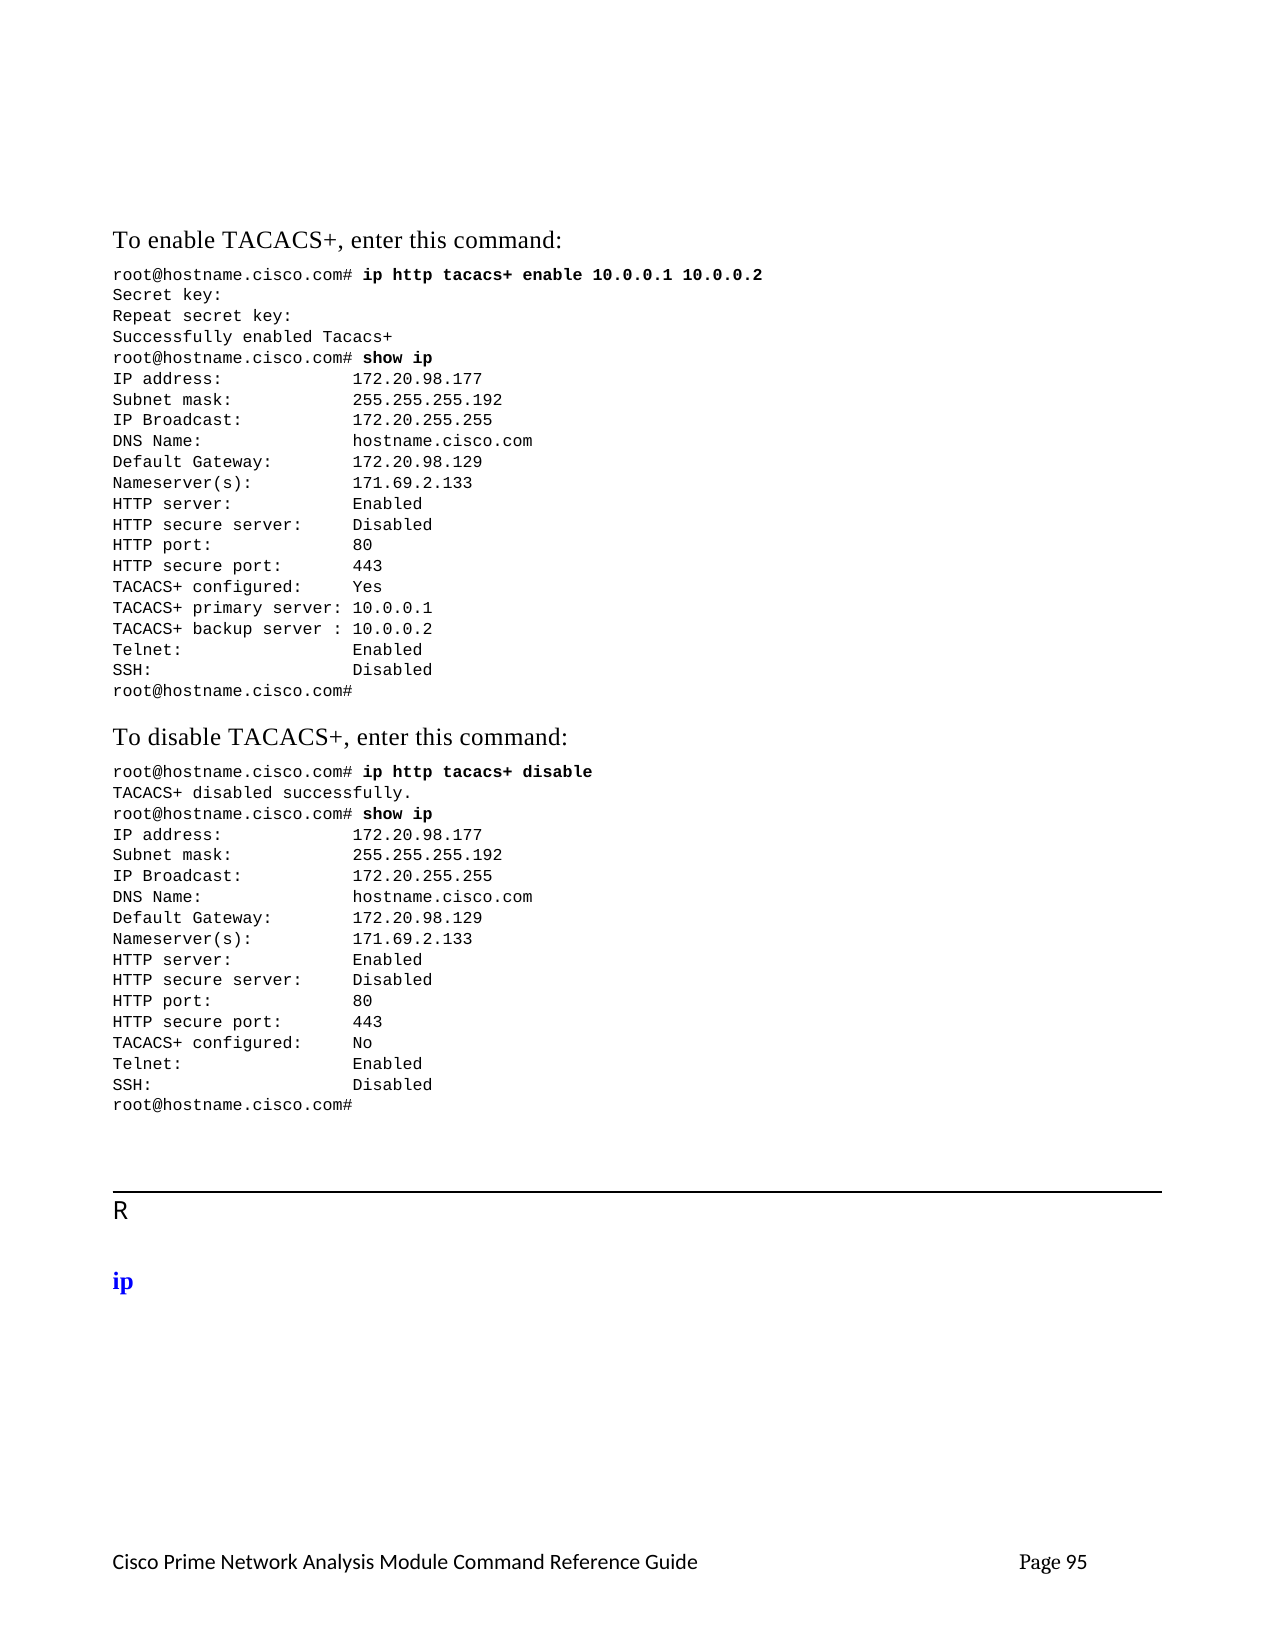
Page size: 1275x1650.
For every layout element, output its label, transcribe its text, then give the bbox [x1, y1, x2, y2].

text To enable TACACS+, enter this command: [112, 225, 1162, 254]
text IP Broadcast: 172.20.255.255 [112, 866, 1162, 887]
text IP address: 172.20.98.177 [112, 368, 1162, 389]
text TACACS+ configured: No [112, 1032, 1162, 1053]
text DNS Name: hostname.cisco.com [112, 887, 1162, 907]
text root@hostname.cisco.com# show ip [112, 347, 1162, 368]
text Subnet mask: 255.255.255.192 [112, 389, 1162, 410]
text Repeat secret key: [112, 306, 1162, 327]
text SSH: Disabled [112, 660, 1162, 681]
text Default Gateway: 172.20.98.129 [112, 907, 1162, 928]
text HTTP secure server: Disabled [112, 970, 1162, 991]
text Default Gateway: 172.20.98.129 [112, 452, 1162, 472]
text To disable TACACS+, enter this command: [112, 722, 1162, 751]
text HTTP secure port: 443 [112, 556, 1162, 577]
text Secret key: [112, 285, 1162, 306]
text TACACS+ configured: Yes [112, 577, 1162, 597]
text TACACS+ primary server: 10.0.0.1 [112, 597, 1162, 618]
text ip [112, 1266, 1162, 1295]
text root@hostname.cisco.com# ip http tacacs+ enable 10.0.0.1 10.0.0.2 [112, 264, 1162, 285]
text Subnet mask: 255.255.255.192 [112, 845, 1162, 866]
text HTTP port: 80 [112, 991, 1162, 1012]
text IP address: 172.20.98.177 [112, 824, 1162, 845]
text root@hostname.cisco.com# [112, 681, 1162, 702]
text HTTP server: Enabled [112, 493, 1162, 514]
text HTTP server: Enabled [112, 949, 1162, 970]
text DNS Name: hostname.cisco.com [112, 431, 1162, 452]
text HTTP secure server: Disabled [112, 514, 1162, 535]
text HTTP port: 80 [112, 535, 1162, 556]
text root@hostname.cisco.com# [112, 1095, 1162, 1116]
text Telnet: Enabled [112, 639, 1162, 660]
text TACACS+ backup server : 10.0.0.2 [112, 618, 1162, 639]
text SSH: Disabled [112, 1074, 1162, 1095]
text root@hostname.cisco.com# show ip [112, 803, 1162, 824]
text Telnet: Enabled [112, 1053, 1162, 1074]
text Nameserver(s): 171.69.2.133 [112, 928, 1162, 949]
text Successfully enabled Tacacs+ [112, 327, 1162, 347]
text TACACS+ disabled successfully. [112, 782, 1162, 803]
text root@hostname.cisco.com# ip http tacacs+ disable [112, 762, 1162, 782]
text HTTP secure port: 443 [112, 1012, 1162, 1032]
text IP Broadcast: 172.20.255.255 [112, 410, 1162, 431]
text Nameserver(s): 171.69.2.133 [112, 472, 1162, 493]
